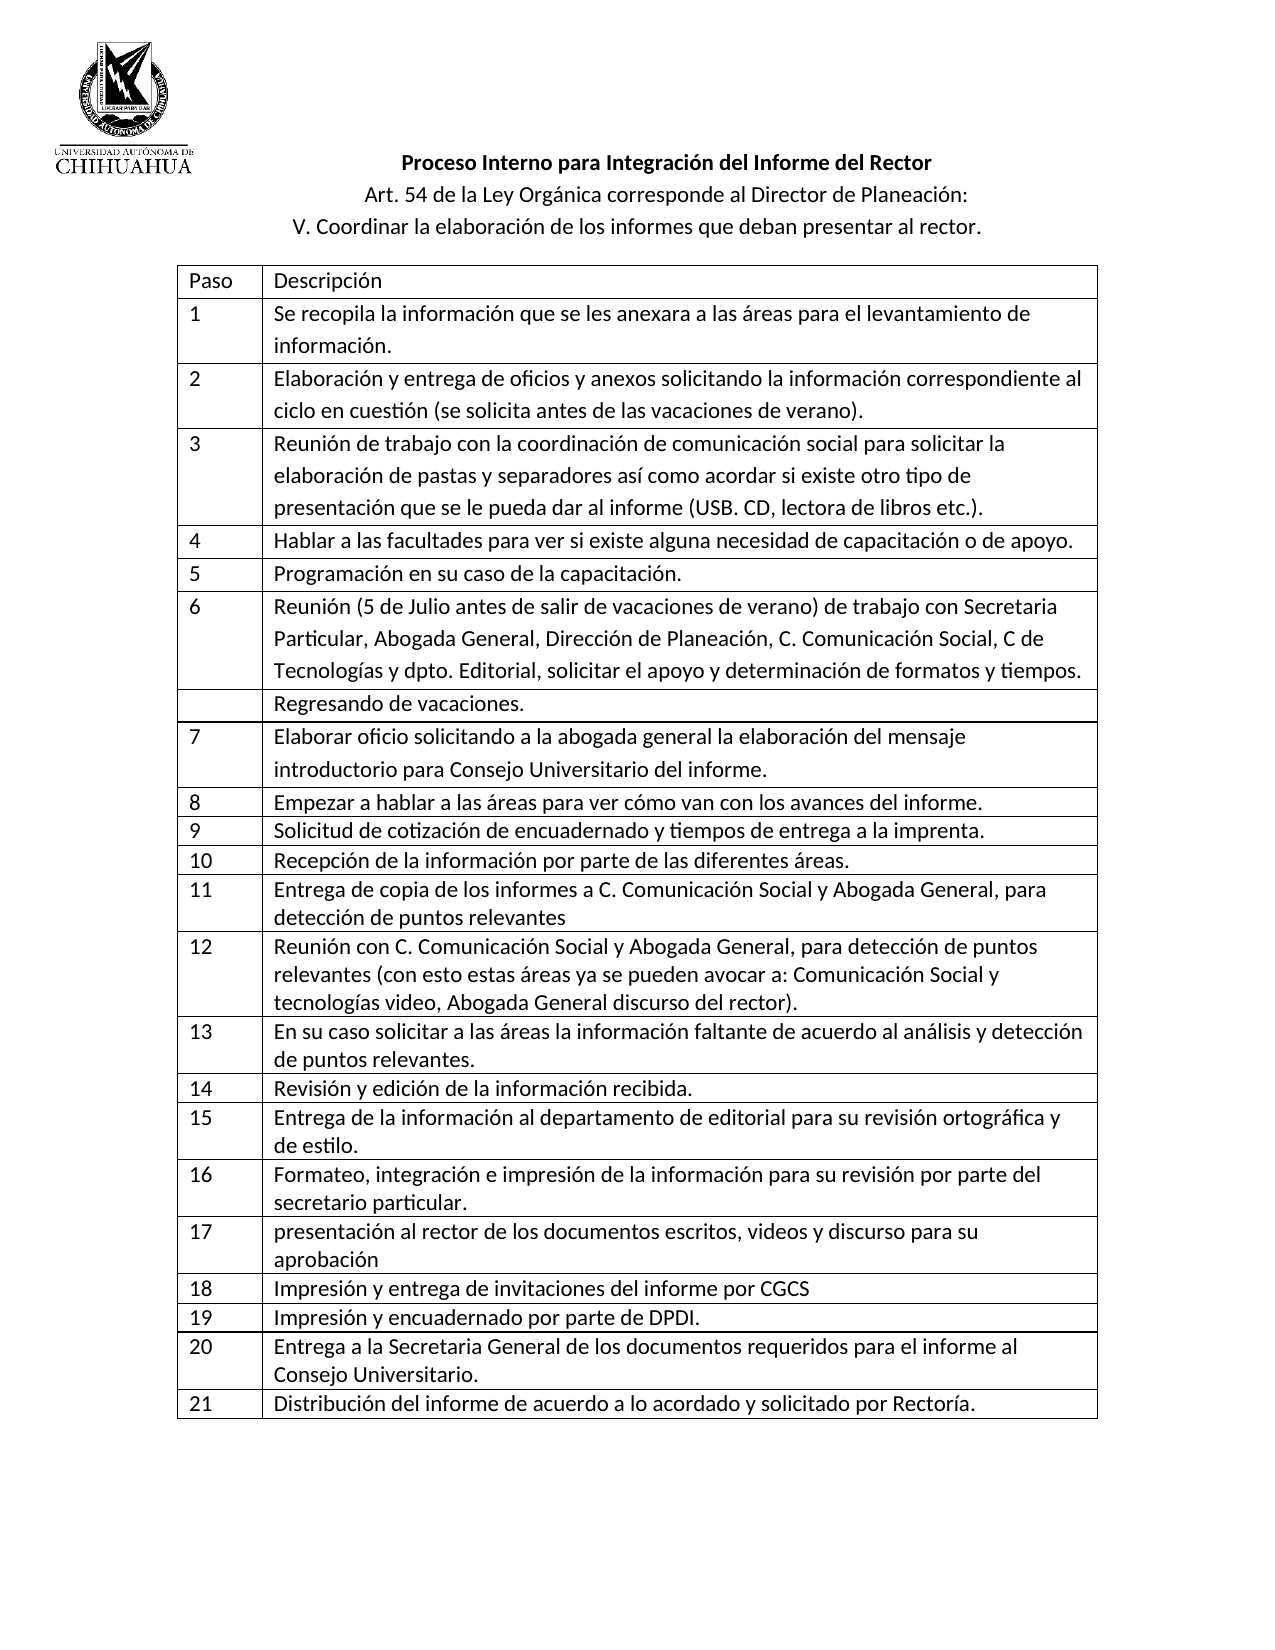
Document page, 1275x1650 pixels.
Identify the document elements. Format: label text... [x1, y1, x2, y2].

table_cell 9 [178, 817, 262, 845]
table_header Paso [178, 266, 262, 298]
table_cell Solicitud de cotización de encuadernado y tiempos de entrega a la imprenta. [263, 817, 1097, 845]
text Proceso Interno para Integración del Informe del Rector [177, 148, 1098, 176]
table_cell Elaboración y entrega de oficios y anexos solicitando la información correspondiente al ciclo en cuestión (se solicita antes de las vacaciones de verano). [263, 364, 1097, 428]
table_cell Reunión con C. Comunicación Social y Abogada General, para detección de puntos relevantes (con esto estas áreas ya se pueden avocar a: Comunicación Social y tecnologías video, Abogada General discurso del rector). [263, 932, 1097, 1016]
table_cell Empezar a hablar a las áreas para ver cómo van con los avances del informe. [263, 788, 1097, 816]
table_cell 20 [178, 1333, 262, 1388]
table_cell Programación en su caso de la capacitación. [263, 559, 1097, 591]
table_cell Distribución del informe de acuerdo a lo acordado y solicitado por Rectoría. [263, 1390, 1097, 1418]
table_cell 15 [178, 1103, 262, 1159]
table_cell Impresión y encuadernado por parte de DPDI. [263, 1304, 1097, 1331]
table_cell 19 [178, 1304, 262, 1331]
text Art. 54 de la Ley Orgánica corresponde al Director de Planeación: [177, 180, 1098, 208]
table_cell Reunión de trabajo con la coordinación de comunicación social para solicitar la elaboración de pastas y separadores así como acordar si existe otro tipo de presentación que se le pueda dar al informe (USB. CD, lectora de libros etc.). [263, 429, 1097, 525]
table_cell 21 [178, 1390, 262, 1418]
picture [29, 14, 218, 196]
table_cell Impresión y entrega de invitaciones del informe por CGCS [263, 1274, 1097, 1302]
table_cell 13 [178, 1017, 262, 1073]
table_cell 1 [178, 299, 262, 363]
table_cell 7 [178, 723, 262, 787]
table_cell Formateo, integración e impresión de la información para su revisión por parte del secretario particular. [263, 1160, 1097, 1216]
table_cell Elaborar oficio solicitando a la abogada general la elaboración del mensaje introductorio para Consejo Universitario del informe. [263, 723, 1097, 787]
table_cell Se recopila la información que se les anexara a las áreas para el levantamiento de información. [263, 299, 1097, 363]
table_cell 3 [178, 429, 262, 525]
table_cell 4 [178, 526, 262, 558]
table_cell Regresando de vacaciones. [263, 690, 1097, 721]
table_cell Entrega a la Secretaria General de los documentos requeridos para el informe al Consejo Universitario. [263, 1333, 1097, 1388]
table_cell 12 [178, 932, 262, 1016]
table_cell 6 [178, 592, 262, 688]
table_cell 18 [178, 1274, 262, 1302]
table_cell En su caso solicitar a las áreas la información faltante de acuerdo al análisis y detección de puntos relevantes. [263, 1017, 1097, 1073]
table_cell 17 [178, 1217, 262, 1273]
table_cell 14 [178, 1074, 262, 1102]
table_cell presentación al rector de los documentos escritos, videos y discurso para su aprobación [263, 1217, 1097, 1273]
table_cell Entrega de copia de los informes a C. Comunicación Social y Abogada General, para detección de puntos relevantes [263, 875, 1097, 931]
table_cell 16 [178, 1160, 262, 1216]
table_cell 11 [178, 875, 262, 931]
table_cell 10 [178, 846, 262, 874]
table_cell [178, 690, 262, 721]
table_cell Reunión (5 de Julio antes de salir de vacaciones de verano) de trabajo con Secretaria Particular, Abogada General, Dirección de Planeación, C. Comunicación Social, C de Tecnologías y dpto. Editorial, solicitar el apoyo y determinación de formatos y tiempos. [263, 592, 1097, 688]
table_cell 2 [178, 364, 262, 428]
table_cell 5 [178, 559, 262, 591]
table_header Descripción [263, 266, 1097, 298]
table_cell Hablar a las facultades para ver si existe alguna necesidad de capacitación o de apoyo. [263, 526, 1097, 558]
text V. Coordinar la elaboración de los informes que deban presentar al rector. [177, 212, 1098, 240]
table_cell Recepción de la información por parte de las diferentes áreas. [263, 846, 1097, 874]
table_cell Entrega de la información al departamento de editorial para su revisión ortográfica y de estilo. [263, 1103, 1097, 1159]
table_cell Revisión y edición de la información recibida. [263, 1074, 1097, 1102]
table_cell 8 [178, 788, 262, 816]
